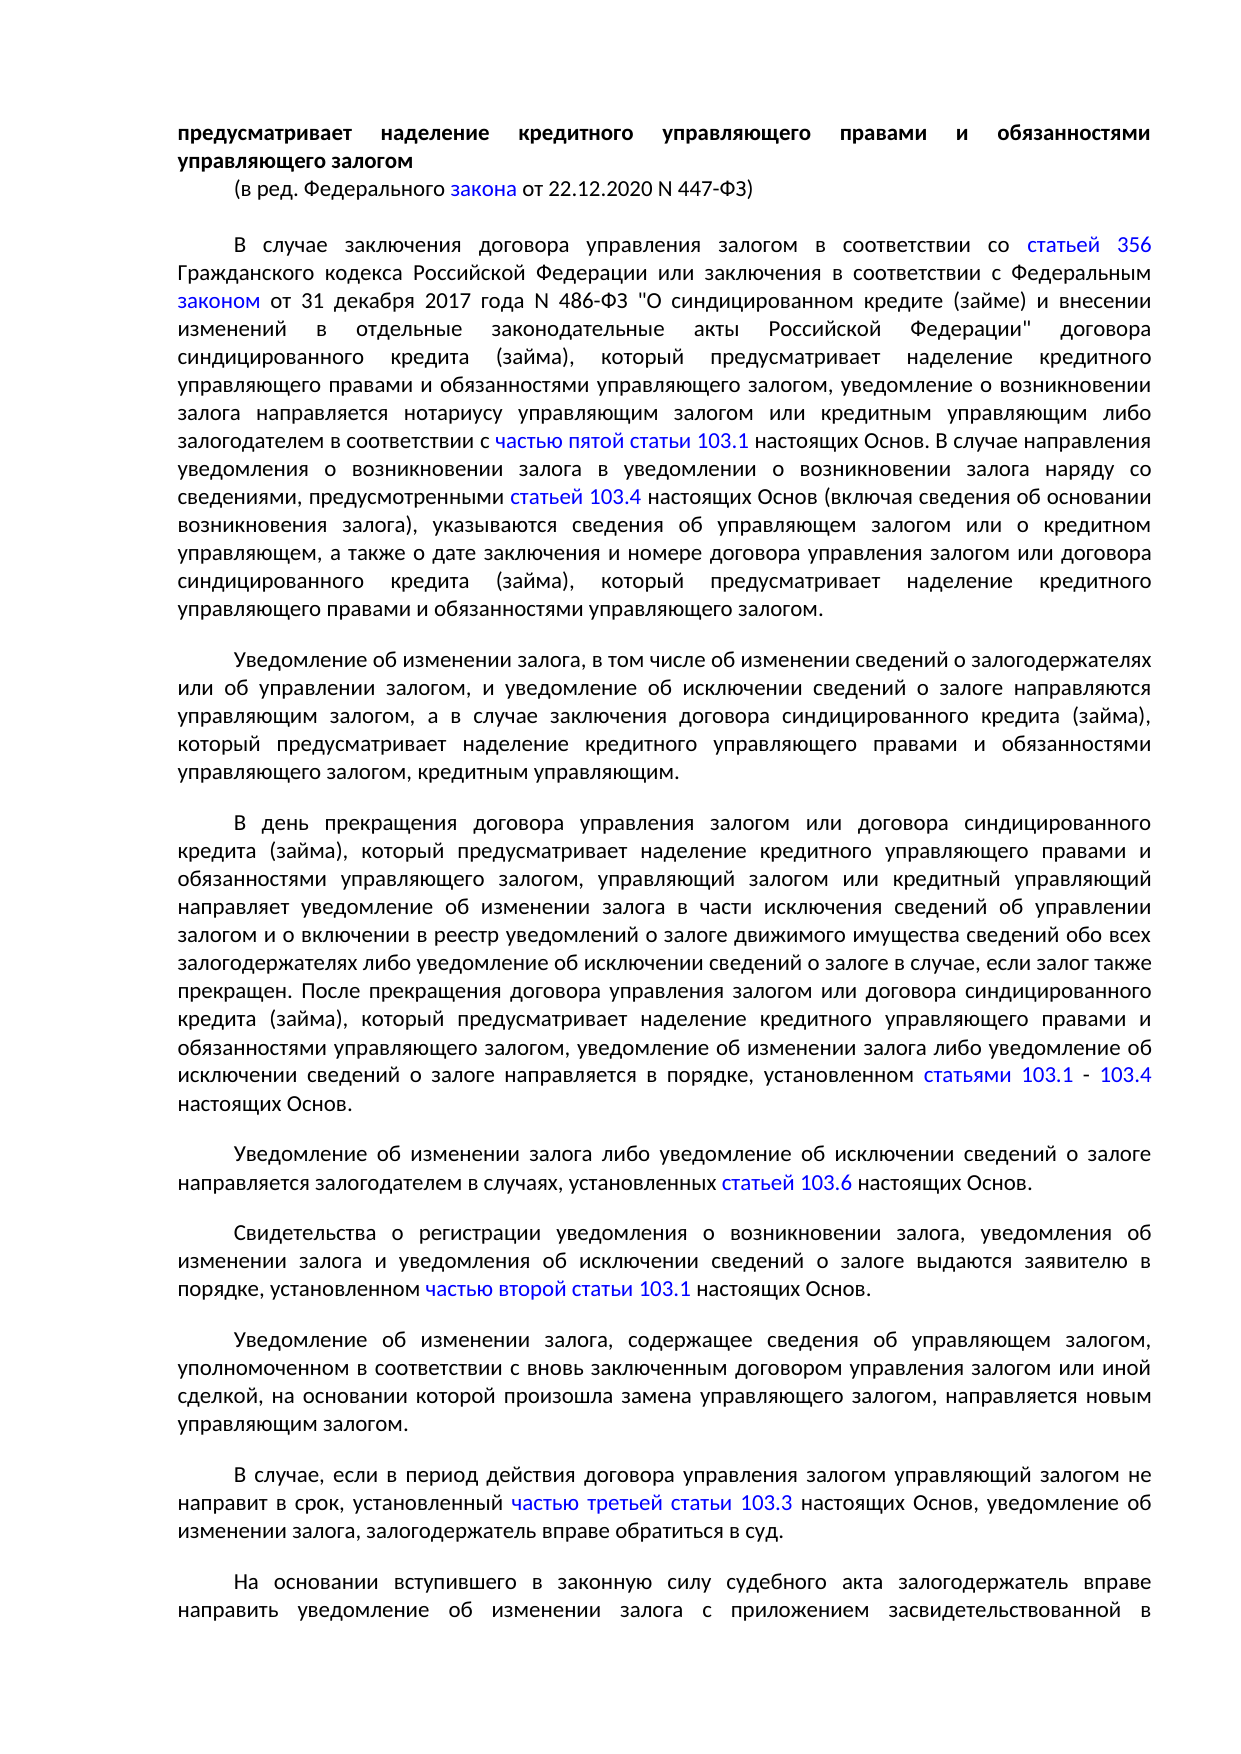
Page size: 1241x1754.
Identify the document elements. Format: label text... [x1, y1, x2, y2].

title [177, 118, 1152, 174]
text Уведомление об изменении залога либо уведомление об исключении сведений о залоге направляется залогодателем в случаях, установленных статьей 103.6 настоящих Основ. [177, 1139, 1152, 1196]
text В день прекращения договора управления залогом или договора синдицированного кредита (займа), который предусматривает наделение кредитного управляющего правами и обязанностями управляющего залогом, управляющий залогом или кредитный управляющий направляет уведомление об изменении залога в части исключения сведений об управлении залогом и о включении в реестр уведомлений о залоге движимого имущества сведений обо всех залогодержателях либо уведомление об исключении сведений о залоге в случае, если залог также прекращен. После прекращения договора управления залогом или договора синдицированного кредита (займа), который предусматривает наделение кредитного управляющего правами и обязанностями управляющего залогом, уведомление об изменении залога либо уведомление об исключении сведений о залоге направляется в порядке, установленном статьями 103.1 - 103.4 настоящих Основ. [177, 808, 1152, 1117]
text В случае заключения договора управления залогом в соответствии со статьей 356 Гражданского кодекса Российской Федерации или заключения в соответствии с Федеральным законом от 31 декабря 2017 года N 486-ФЗ "О синдицированном кредите (займе) и внесении изменений в отдельные законодательные акты Российской Федерации" договора синдицированного кредита (займа), который предусматривает наделение кредитного управляющего правами и обязанностями управляющего залогом, уведомление о возникновении залога направляется нотариусу управляющим залогом или кредитным управляющим либо залогодателем в соответствии с частью пятой статьи 103.1 настоящих Основ. В случае направления уведомления о возникновении залога в уведомлении о возникновении залога наряду со сведениями, предусмотренными статьей 103.4 настоящих Основ (включая сведения об основании возникновения залога), указываются сведения об управляющем залогом или о кредитном управляющем, а также о дате заключения и номере договора управления залогом или договора синдицированного кредита (займа), который предусматривает наделение кредитного управляющего правами и обязанностями управляющего залогом. [177, 230, 1152, 622]
text Уведомление об изменении залога, в том числе об изменении сведений о залогодержателях или об управлении залогом, и уведомление об исключении сведений о залоге направляются управляющим залогом, а в случае заключения договора синдицированного кредита (займа), который предусматривает наделение кредитного управляющего правами и обязанностями управляющего залогом, кредитным управляющим. [177, 645, 1152, 786]
text (в ред. Федерального закона от 22.12.2020 N 447-ФЗ) [177, 174, 1152, 202]
text Свидетельства о регистрации уведомления о возникновении залога, уведомления об изменении залога и уведомления об исключении сведений о залоге выдаются заявителю в порядке, установленном частью второй статьи 103.1 настоящих Основ. [177, 1218, 1152, 1303]
text Уведомление об изменении залога, содержащее сведения об управляющем залогом, уполномоченном в соответствии с вновь заключенным договором управления залогом или иной сделкой, на основании которой произошла замена управляющего залогом, направляется новым управляющим залогом. [177, 1326, 1152, 1438]
text В случае, если в период действия договора управления залогом управляющий залогом не направит в срок, установленный частью третьей статьи 103.3 настоящих Основ, уведомление об изменении залога, залогодержатель вправе обратиться в суд. [177, 1461, 1152, 1544]
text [177, 1567, 1152, 1623]
